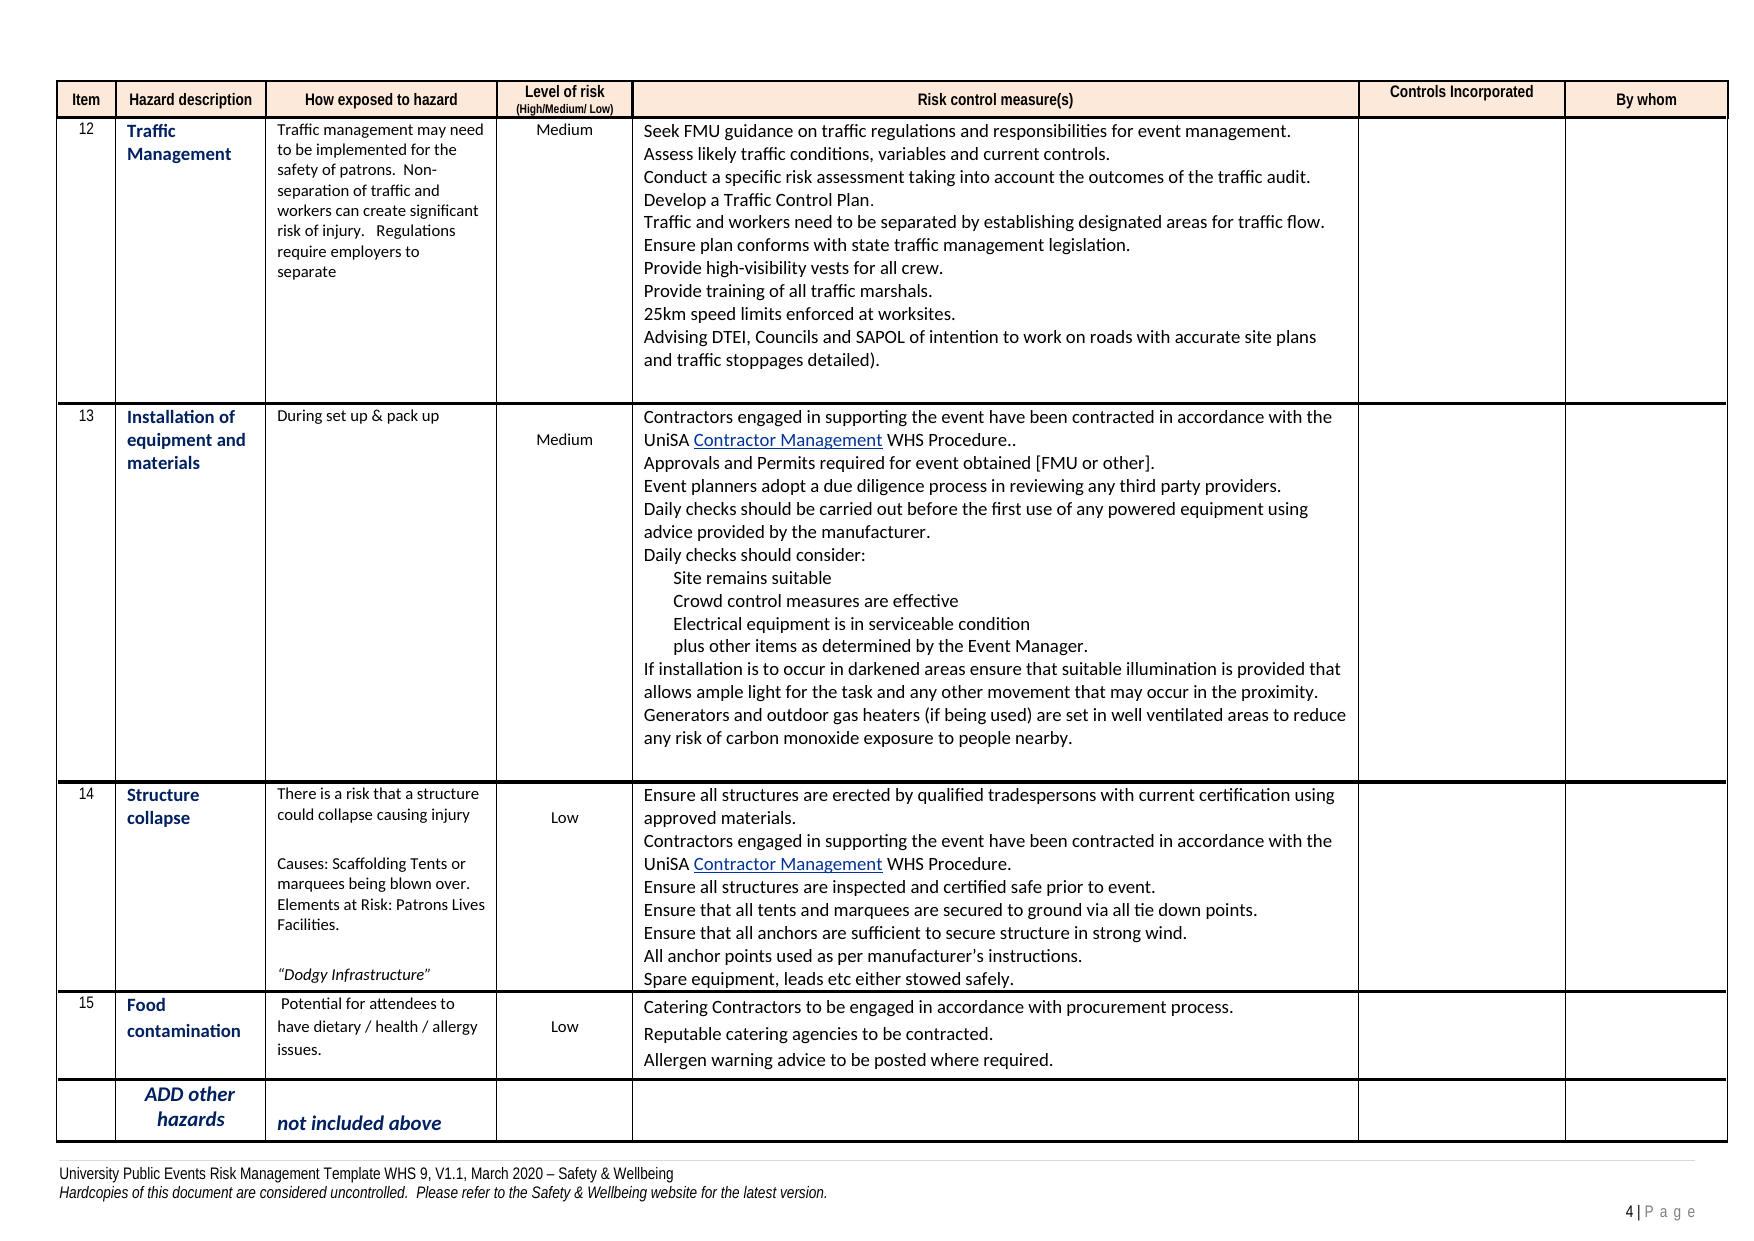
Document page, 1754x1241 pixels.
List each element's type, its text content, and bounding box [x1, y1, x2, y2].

table_header Controls Incorporated [1360, 82, 1564, 116]
table_cell [633, 1081, 1358, 1139]
table_cell Structure collapse [116, 784, 265, 990]
table_cell Catering Contractors to be engaged in accordance with procurement process. Reputable catering agencies to be contracted. Allergen warning advice to be posted where required. [633, 993, 1358, 1078]
table_cell Medium [497, 119, 632, 402]
table_cell 12 [57, 119, 115, 402]
table_cell 13 [57, 402, 115, 780]
table_cell 15 [57, 990, 115, 1078]
table_cell [1566, 780, 1727, 990]
table_cell Ensure all structures are erected by qualified tradespersons with current certification using approved materials. Contractors engaged in supporting the event have been contracted in accordance with the UniSA Contractor Management WHS Procedure. Ensure all structures are inspected and certified safe prior to event. Ensure that all tents and marquees are secured to ground via all tie down points. Ensure that all anchors are sufficient to secure structure in strong wind. All anchor points used as per manufacturer’s instructions. Spare equipment, leads etc either stowed safely. [633, 784, 1358, 990]
table_cell Potential for attendees to have dietary / health / allergy issues. [266, 993, 496, 1078]
table_cell [1566, 990, 1727, 1078]
table_cell Food contamination [116, 993, 265, 1078]
table_cell [497, 1081, 632, 1139]
table_cell [1566, 402, 1727, 780]
table_cell Seek FMU guidance on traffic regulations and responsibilities for event management. Assess likely traffic conditions, variables and current controls. Conduct a specific risk assessment taking into account the outcomes of the traffic audit. Develop a Traffic Control Plan. Traffic and workers need to be separated by establishing designated areas for traffic flow. Ensure plan conforms with state traffic management legislation. Provide high-visibility vests for all crew. Provide training of all traffic marshals. 25km speed limits enforced at worksites. Advising DTEI, Councils and SAPOL of intention to work on roads with accurate site plans and traffic stoppages detailed). [633, 119, 1358, 402]
table_cell 14 [57, 780, 115, 990]
table_cell Installation of equipment and materials [116, 405, 265, 780]
table_cell [1359, 993, 1565, 1078]
table_header Hazard description [117, 82, 265, 116]
table_cell [1359, 1081, 1565, 1139]
table_header Item [58, 82, 115, 116]
table_cell [1359, 119, 1565, 402]
table_header Risk control measure(s) [634, 82, 1358, 116]
table_cell During set up & pack up [266, 405, 496, 780]
table_cell [1566, 116, 1727, 402]
table_header By whom [1566, 82, 1727, 116]
table_cell [1566, 1078, 1727, 1139]
table_cell [57, 1078, 115, 1139]
table_cell There is a risk that a structure could collapse causing injury Causes: Scaffolding Tents or marquees being blown over. Elements at Risk: Patrons Lives Facilities. “Dodgy Infrastructure” [266, 784, 496, 990]
table_cell Low [497, 784, 632, 990]
table_cell [1359, 784, 1565, 990]
table_cell Low [497, 993, 632, 1078]
table_header Level of risk (High/Medium/ Low) [498, 82, 631, 116]
table_cell Traffic Management [116, 119, 265, 402]
table_cell Traffic management may need to be implemented for the safety of patrons. Non-separation of traffic and workers can create significant risk of injury. Regulations require employers to separate [266, 119, 496, 402]
table_cell [1359, 405, 1565, 780]
table_cell not included above [266, 1081, 496, 1139]
table_cell Contractors engaged in supporting the event have been contracted in accordance with the UniSA Contractor Management WHS Procedure.. Approvals and Permits required for event obtained [FMU or other]. Event planners adopt a due diligence process in reviewing any third party providers. Daily checks should be carried out before the first use of any powered equipment using advice provided by the manufacturer. Daily checks should consider: Site remains suitable Crowd control measures are effective Electrical equipment is in serviceable condition plus other items as determined by the Event Manager. If installation is to occur in darkened areas ensure that suitable illumination is provided that allows ample light for the task and any other movement that may occur in the proximity. Generators and outdoor gas heaters (if being used) are set in well ventilated areas to reduce any risk of carbon monoxide exposure to people nearby. [633, 405, 1358, 780]
table_header How exposed to hazard [267, 82, 496, 116]
table_cell Medium [497, 405, 632, 780]
table_cell ADD other hazards [116, 1081, 265, 1139]
